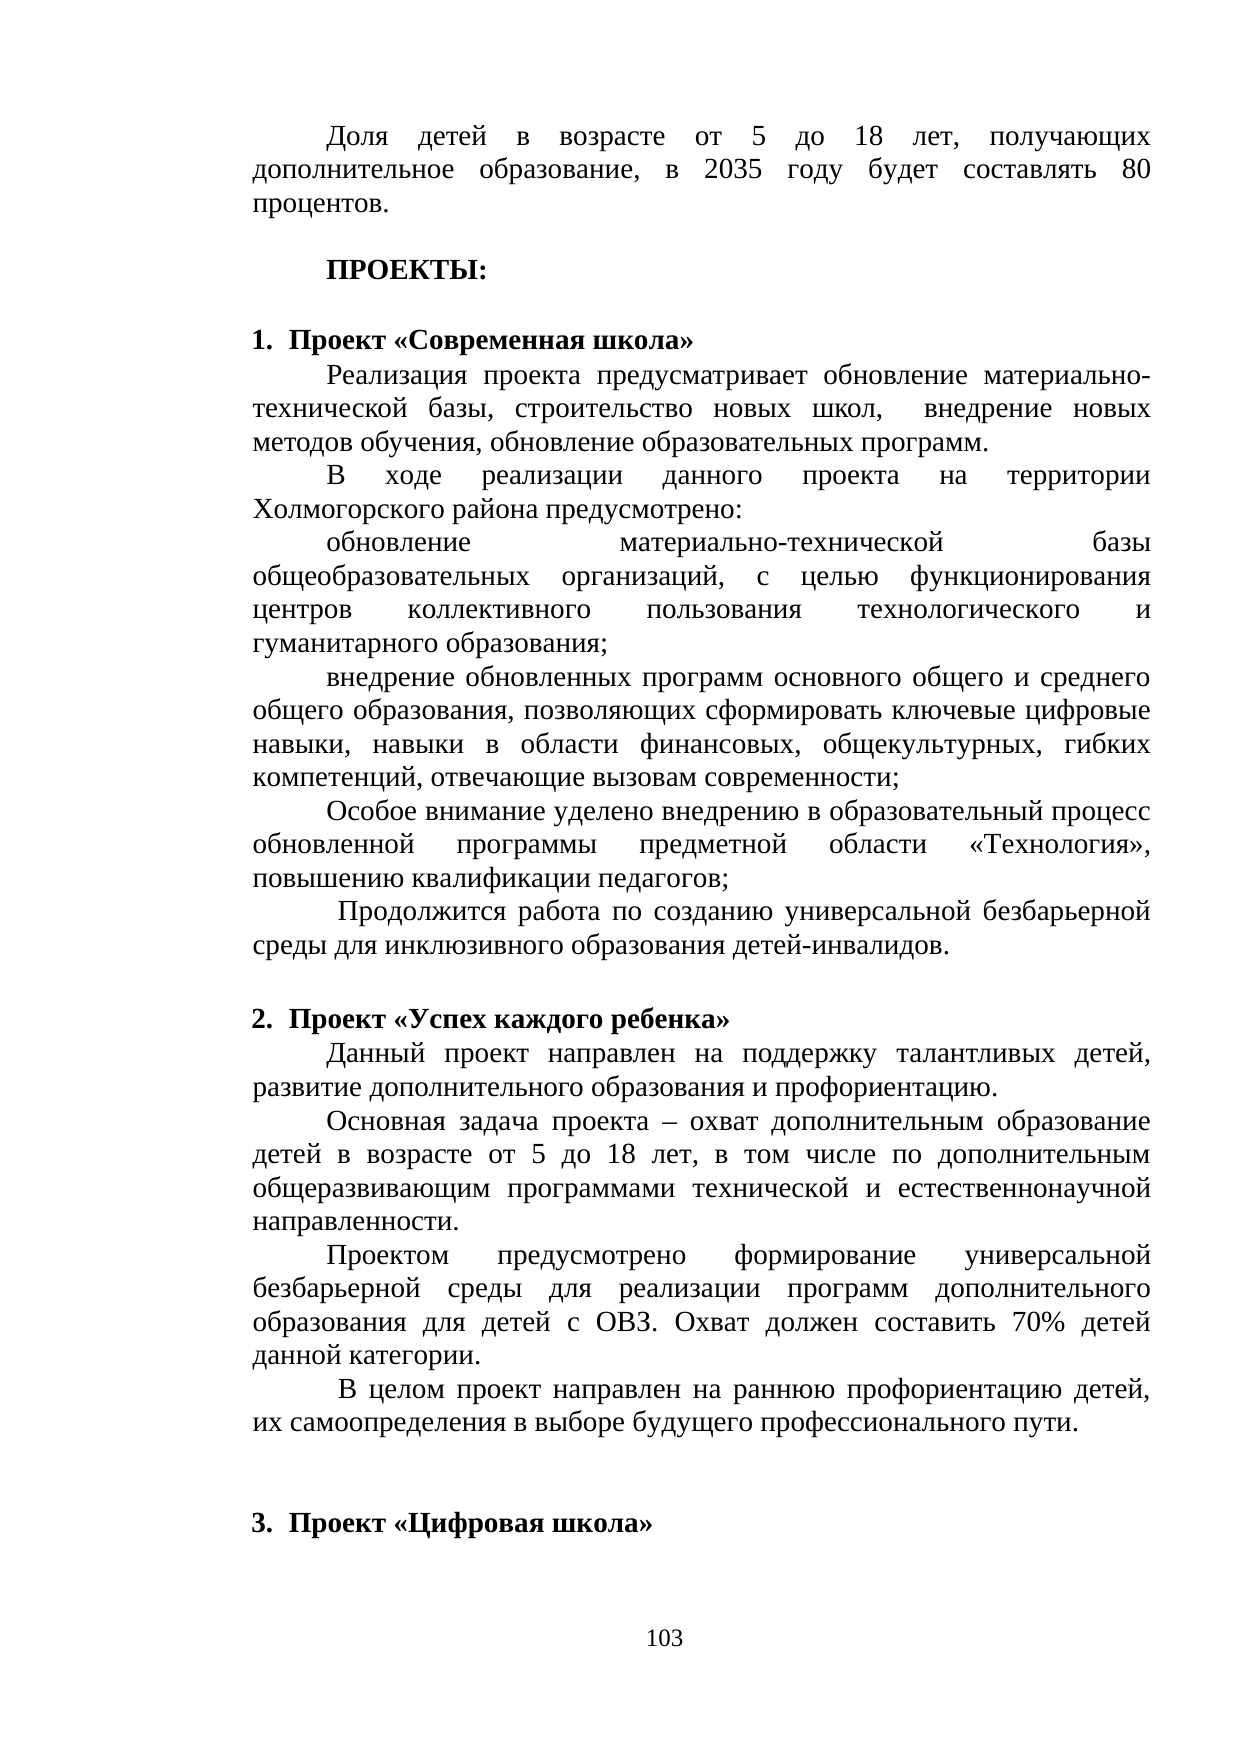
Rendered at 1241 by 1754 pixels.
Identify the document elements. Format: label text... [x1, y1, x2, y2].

text Доля детей в возрасте от 5 до 18 лет, получающих дополнительное образование, в 2035 году будет составлять 80 процентов. [252, 118, 1152, 219]
list Проект «Современная школа» [251, 319, 1152, 357]
text Данный проект направлен на поддержку талантливых детей, развитие дополнительного образования и профориентацию. [252, 1036, 1152, 1103]
text Проектом предусмотрено формирование универсальной безбарьерной среды для реализации программ дополнительного образования для детей с ОВЗ. Охват должен составить 70% детей данной категории. [252, 1237, 1152, 1371]
list Проект «Успех каждого ребенка» [251, 998, 1152, 1036]
text Реализация проекта предусматривает обновление материально-технической базы, строительство новых школ, внедрение новых методов обучения, обновление образовательных программ. [252, 357, 1152, 457]
text В ходе реализации данного проекта на территории Холмогорского района предусмотрено: [252, 457, 1152, 524]
text Продолжится работа по созданию универсальной безбарьерной среды для инклюзивного образования детей-инвалидов. [252, 893, 1152, 961]
text ПРОЕКТЫ: [252, 252, 1152, 286]
text Особое внимание уделено внедрению в образовательный процесс обновленной программы предметной области «Технология», повышению квалификации педагогов; [252, 793, 1152, 893]
text Основная задача проекта – охват дополнительным образование детей в возрасте от 5 до 18 лет, в том числе по дополнительным общеразвивающим программами технической и естественнонаучной направленности. [252, 1103, 1152, 1237]
text внедрение обновленных программ основного общего и среднего общего образования, позволяющих сформировать ключевые цифровые навыки, навыки в области финансовых, общекультурных, гибких компетенций, отвечающие вызовам современности; [252, 659, 1152, 793]
text В целом проект направлен на раннюю профориентацию детей, их самоопределения в выборе будущего профессионального пути. [252, 1371, 1152, 1438]
list Проект «Цифровая школа» [251, 1505, 1152, 1539]
text обновление материально-технической базы общеобразовательных организаций, с целью функционирования центров коллективного пользования технологического и гуманитарного образования; [252, 524, 1152, 659]
